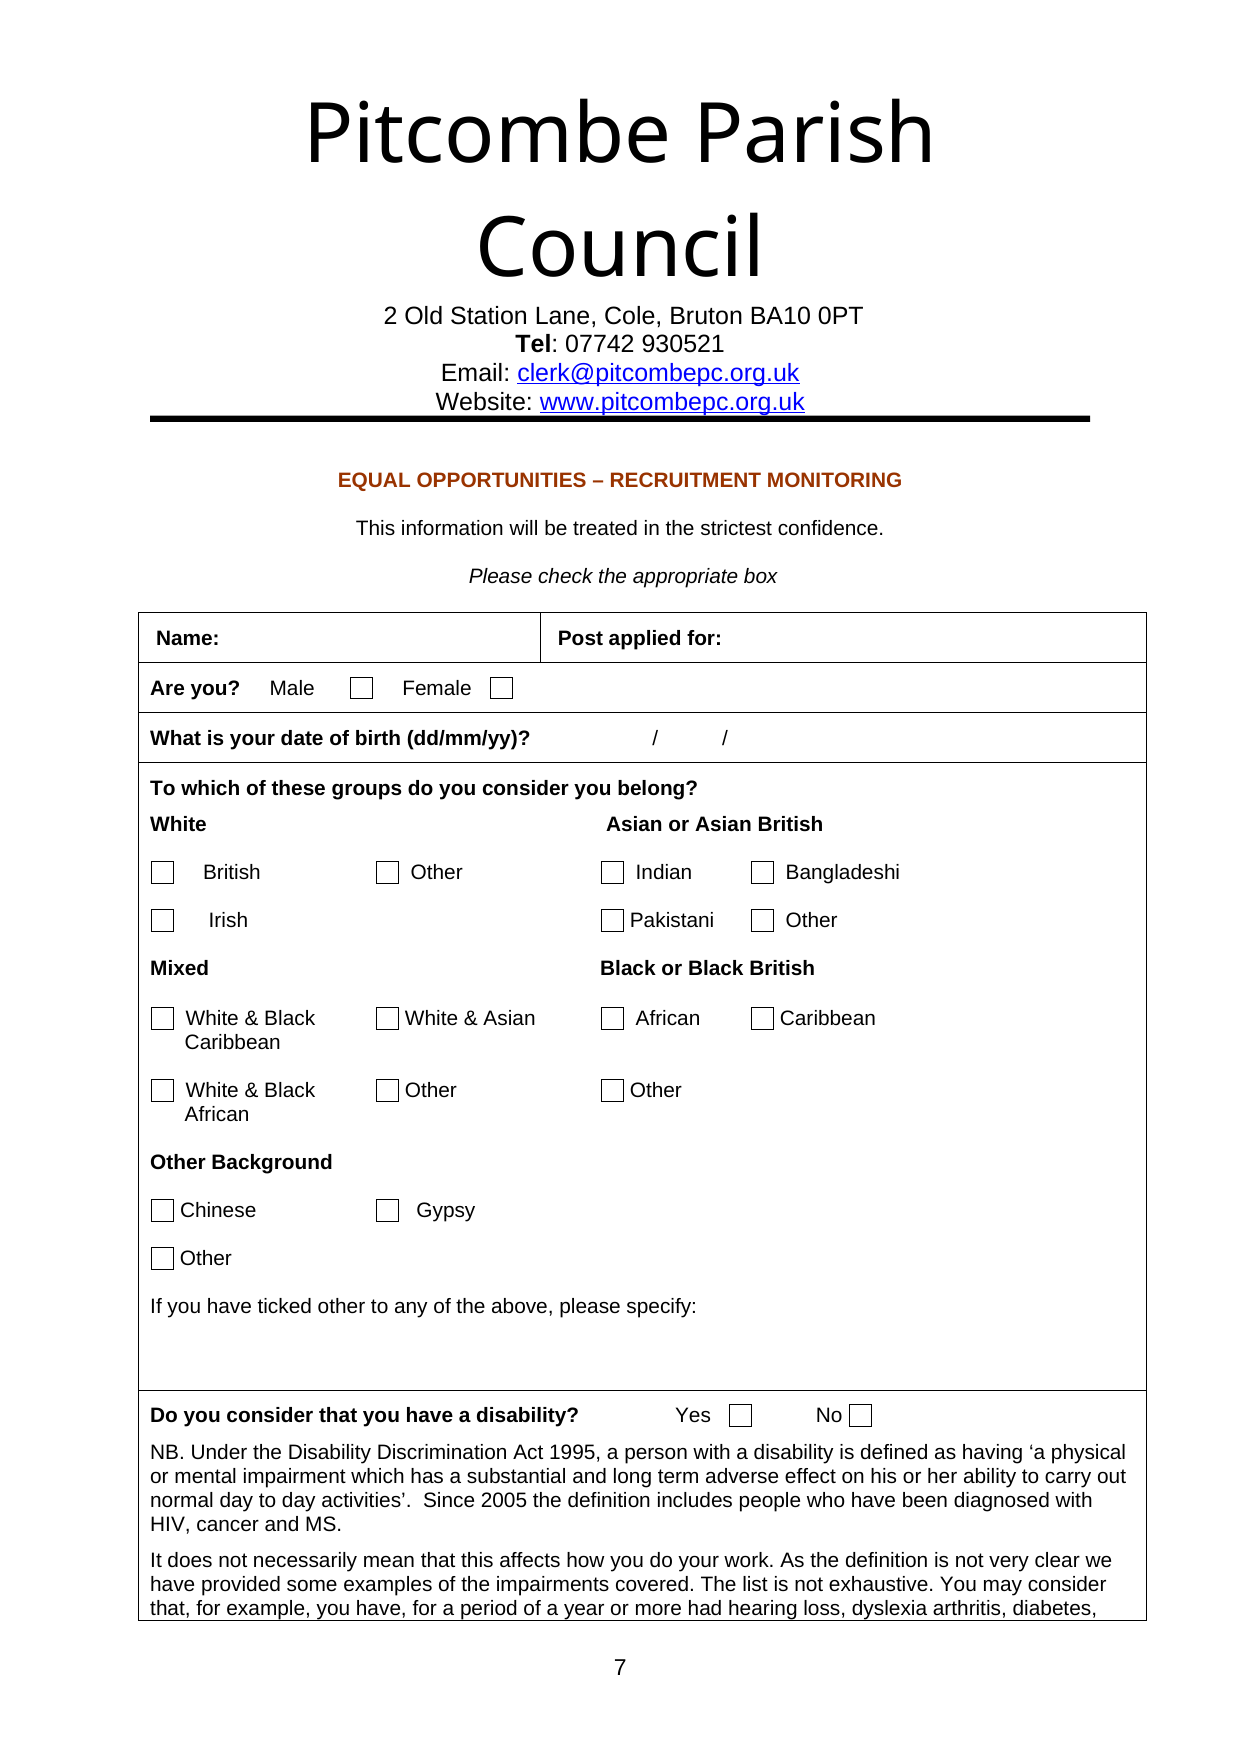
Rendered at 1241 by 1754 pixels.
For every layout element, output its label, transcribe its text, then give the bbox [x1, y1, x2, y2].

table_cell To which of these groups do you consider you belong? White Asian or Asian British British Other Indian Bangladeshi Irish Pakistani Other Mixed Black or Black British White & Black White & Asian African White & Black Other Other African Other Background Chinese Gypsy Other If you have ticked other to any of the above, please specify: [139, 763, 1146, 1389]
title EQUAL OPPORTUNITIES – RECRUITMENT MONITORING [150, 468, 1090, 492]
table_header Post applied for: [541, 613, 1146, 662]
table_cell What is your date of birth (dd/mm/yy)? / / [139, 713, 1146, 762]
table_header Name: [139, 613, 540, 662]
table_cell Are you? Male Female [139, 663, 1146, 712]
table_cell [139, 1391, 1146, 1620]
text This information will be treated in the strictest confidence. [150, 516, 1090, 540]
text Please check the appropriate box [150, 564, 1090, 588]
